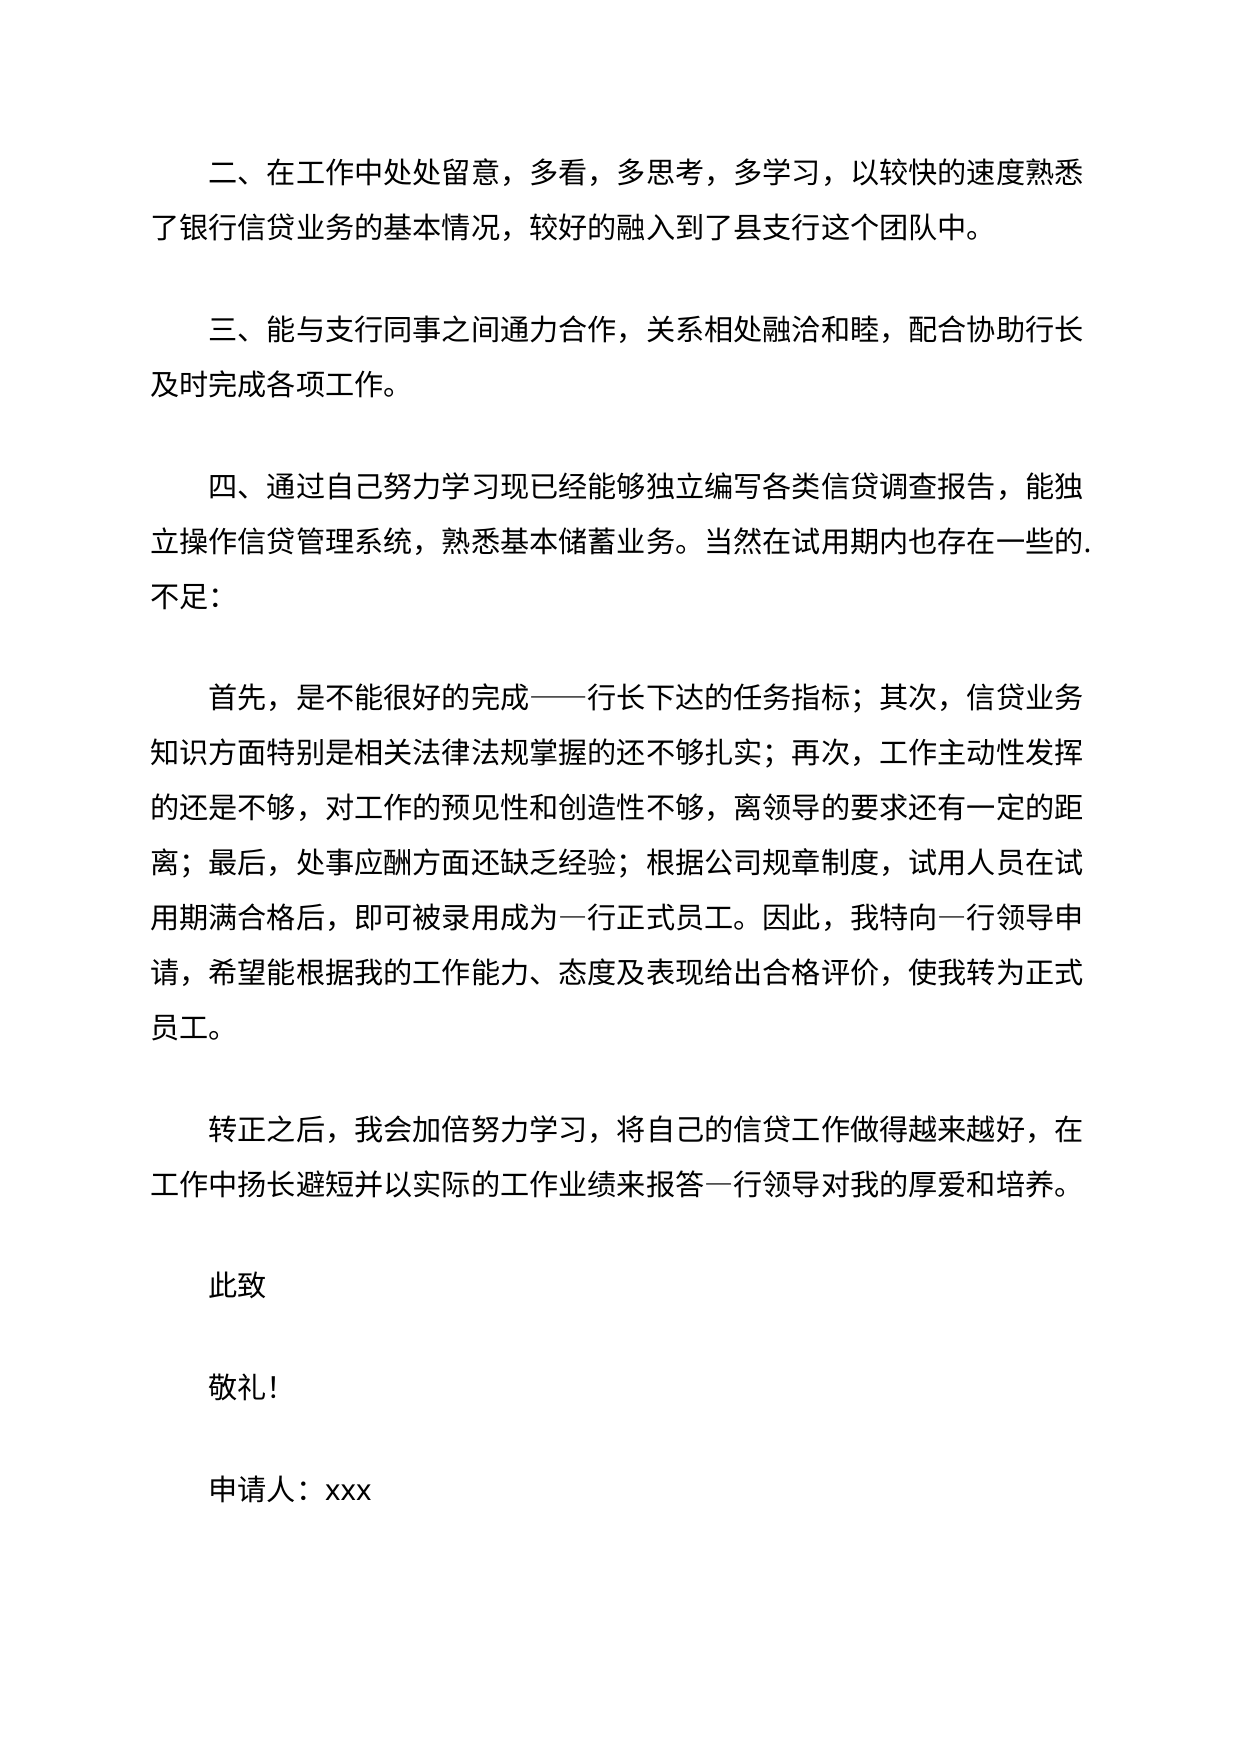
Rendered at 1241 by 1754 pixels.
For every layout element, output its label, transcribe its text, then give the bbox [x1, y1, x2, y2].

text 首先，是不能很好的完成——行长下达的任务指标；其次，信贷业务知识方面特别是相关法律法规掌握的还不够扎实；再次，工作主动性发挥的还是不够，对工作的预见性和创造性不够，离领导的要求还有一定的距离；最后，处事应酬方面还缺乏经验；根据公司规章制度，试用人员在试用期满合格后，即可被录用成为—行正式员工。因此，我特向—行领导申请，希望能根据我的工作能力、态度及表现给出合格评价，使我转为正式员工。 [150, 675, 1090, 1047]
text 四、通过自己努力学习现已经能够独立编写各类信贷调查报告，能独立操作信贷管理系统，熟悉基本储蓄业务。当然在试用期内也存在一些的.不足： [150, 463, 1090, 616]
text 申请人：xxx [150, 1466, 1090, 1509]
text 二、在工作中处处留意，多看，多思考，多学习，以较快的速度熟悉了银行信贷业务的基本情况，较好的融入到了县支行这个团队中。 [150, 150, 1090, 247]
text 三、能与支行同事之间通力合作，关系相处融洽和睦，配合协助行长及时完成各项工作。 [150, 307, 1090, 404]
text 此致 [150, 1263, 1090, 1305]
text 敬礼！ [150, 1364, 1090, 1407]
text 转正之后，我会加倍努力学习，将自己的信贷工作做得越来越好，在工作中扬长避短并以实际的工作业绩来报答—行领导对我的厚爱和培养。 [150, 1106, 1090, 1203]
